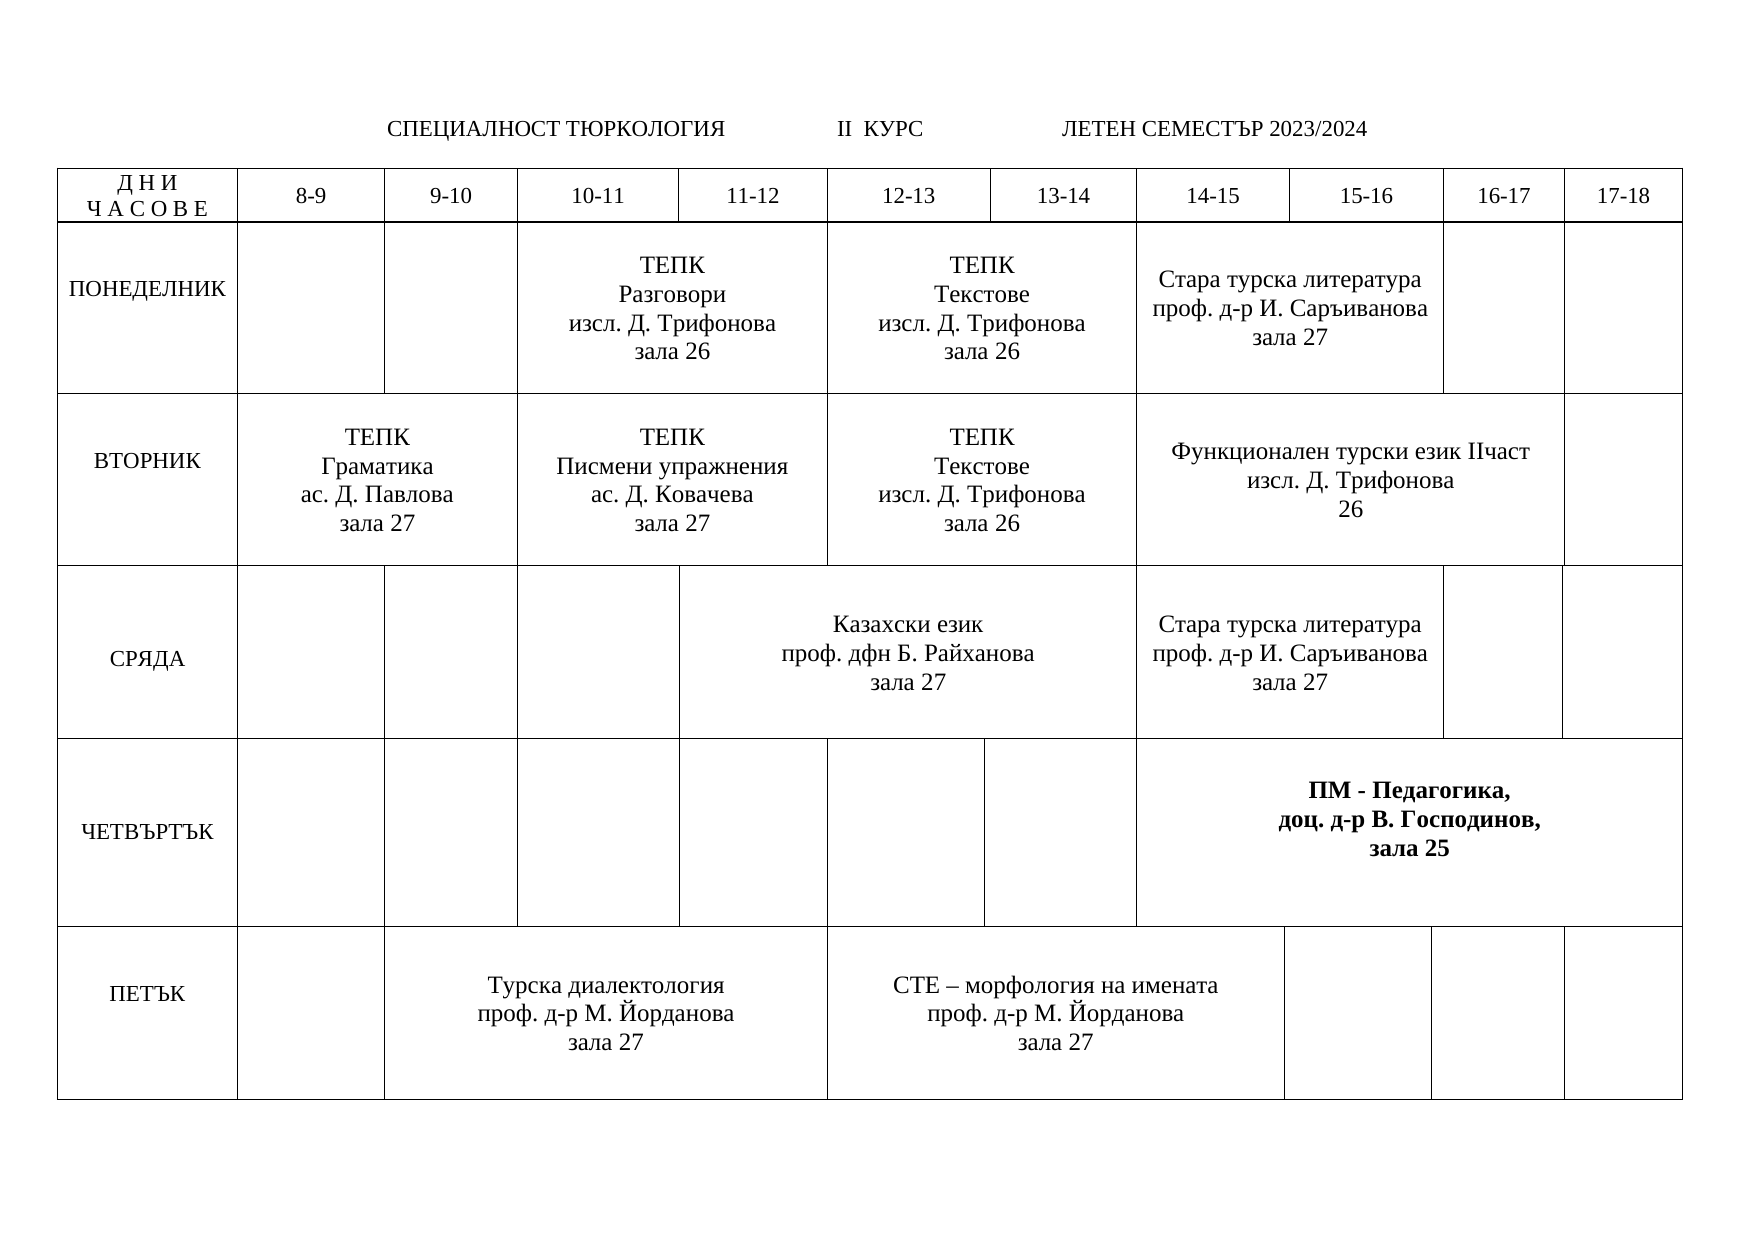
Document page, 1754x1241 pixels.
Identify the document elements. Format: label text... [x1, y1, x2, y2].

table_cell [238, 223, 384, 393]
table_cell [1565, 223, 1682, 393]
table_header 14-15 [1137, 169, 1289, 221]
table_cell [1285, 927, 1431, 1099]
table_cell [1565, 394, 1682, 565]
table_cell [518, 566, 679, 738]
table_cell ТЕПК Граматика ас. Д. Павлова зала 27 [238, 394, 517, 565]
table_header 8-9 [238, 169, 384, 221]
table_cell Функционален турски език IIчаст изсл. Д. Трифонова 26 [1137, 394, 1564, 565]
table_cell СТЕ – морфология на имената проф. д-р М. Йорданова зала 27 [828, 927, 1284, 1099]
table_cell Казахски език проф. дфн Б. Райханова зала 27 [680, 566, 1136, 738]
table_cell ВТОРНИК [58, 394, 237, 565]
table_cell [985, 739, 1136, 926]
table_cell [238, 566, 384, 738]
table_cell [518, 739, 679, 926]
table_header 12-13 [828, 169, 990, 221]
table_cell ПЕТЪК [58, 927, 237, 1099]
text СПЕЦИАЛНОСТ ТЮРКОЛОГИЯ ІІ КУРС ЛЕТЕН СЕМЕСТЪР 2023/2024 [75, 115, 1679, 141]
table_cell Турска диалектология проф. д-р М. Йорданова зала 27 [385, 927, 827, 1099]
table_cell [385, 739, 517, 926]
table_header 10-11 [518, 169, 678, 221]
table_cell ТЕПК Писмени упражнения ас. Д. Ковачева зала 27 [518, 394, 827, 565]
table_header 17-18 [1565, 169, 1682, 221]
table_cell [1432, 927, 1564, 1099]
table_header 11-12 [679, 169, 827, 221]
table_header 15-16 [1290, 169, 1443, 221]
table_cell СРЯДА [58, 566, 237, 738]
table_cell ТЕПК Текстове изсл. Д. Трифонова зала 26 [828, 223, 1136, 393]
table_cell [385, 223, 517, 393]
table_header 16-17 [1444, 169, 1564, 221]
table_cell ПМ - Педагогика, доц. д-р В. Господинов, зала 25 [1137, 739, 1682, 926]
table_cell [238, 739, 384, 926]
table_cell [1444, 566, 1562, 738]
table_header 9-10 [385, 169, 517, 221]
table_cell [1563, 566, 1682, 738]
table_cell [238, 927, 384, 1099]
table_header Д Н И Ч А С О В Е [58, 169, 237, 221]
table_cell [680, 739, 827, 926]
table_header 13-14 [991, 169, 1136, 221]
table_cell ЧЕТВЪРТЪК [58, 739, 237, 926]
table_cell ТЕПК Текстове изсл. Д. Трифонова зала 26 [828, 394, 1136, 565]
table_cell [1444, 223, 1564, 393]
table_cell Стара турска литература проф. д-р И. Саръиванова зала 27 [1137, 566, 1443, 738]
table_cell ТЕПК Разговори изсл. Д. Трифонова зала 26 [518, 223, 827, 393]
table_cell Стара турска литература проф. д-р И. Саръиванова зала 27 [1137, 223, 1443, 393]
table_cell ПОНЕДЕЛНИК [58, 223, 237, 393]
table_cell [828, 739, 984, 926]
table_cell [385, 566, 517, 738]
table_cell [1565, 927, 1682, 1099]
